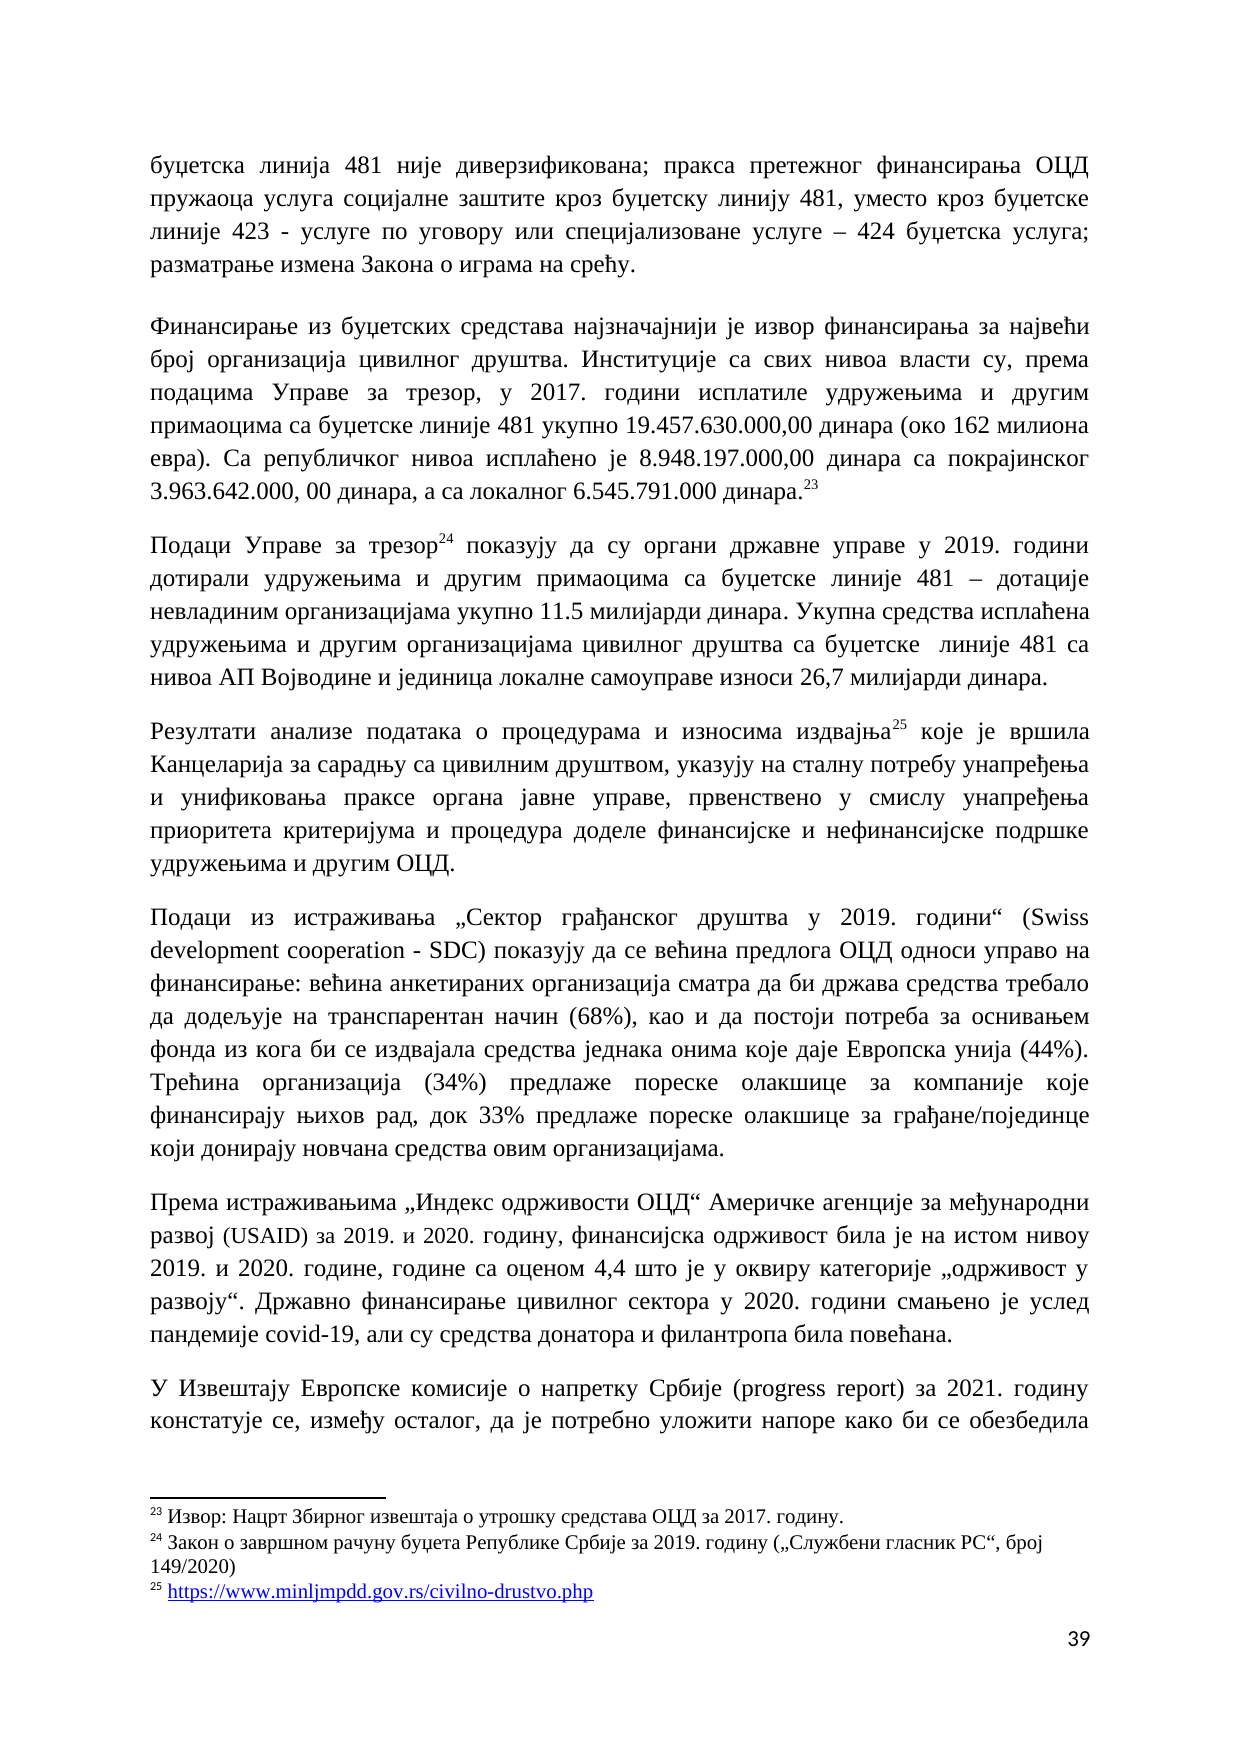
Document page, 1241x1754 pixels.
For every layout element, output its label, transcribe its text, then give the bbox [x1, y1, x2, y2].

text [150, 150, 1090, 278]
text Подаци из истраживања „Сектор грађанског друштва у 2019. години“ (Swiss development cooperation - SDC) показују да се већина предлога ОЦД односи управо на финансирање: већина анкетираних организација сматра да би држава средства требало да додељује на транспарентан начин (68%), као и да постоји потреба за оснивањем фонда из кога би се издвајала средства једнака онима које даје Европска унија (44%). Трећина организација (34%) предлаже пореске олакшице за компаније које финансирају њихов рад, док 33% предлаже пореске олакшице за грађане/појединце који донирају новчана средства овим организацијама. [150, 902, 1090, 1162]
text Финaнсирaњe из буџeтских средстава нajзнaчajниjи је извoр финaнсирaњa за највећи број oргaнизaциja цивилнoг друштвa. Институције са свих нивоа власти су, према подацима Управе за трезор, у 2017. години исплатиле удружењима и другим примаоцима са буџетске линије 481 укупно 19.457.630.000,00 динара (око 162 милиона евра). Са републичког нивоа исплаћено је 8.948.197.000,00 динара са покрајинског 3.963.642.000, 00 динара, а са локалног 6.545.791.000 динара. [150, 311, 1090, 505]
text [150, 1373, 1090, 1434]
text Према истраживањима „Индекс одрживости ОЦД“ Америчке агенције за међународни развој (USAID) за 2019. и 2020. годину, финансијска одрживост била је на истом нивоу 2019. и 2020. године, године са оценом 4,4 што је у оквиру категорије „одрживост у развоју“. Државно финансирање цивилног сектора у 2020. години смањено је услед пандемије covid-19, али су средства донатора и филантропа била повећана. [150, 1187, 1090, 1347]
text Резултати анализе података о процедурама и износима издвајња које је вршила Канцеларија за сарадњу са цивилним друштвом, указују на сталну потребу унапређења и унификовања праксе органа јавне управе, првенствено у смислу унапређења приоритета критеријума и процедура доделе финансијске и нефинансијске подршке удружењима и другим ОЦД. [150, 716, 1090, 877]
text Подаци Управе за трезор показују да су органи државне управе у 2019. години дотирали удружењима и другим примаоцима са буџетске линије 481 – дотације невладиним организацијама укупно 11.5 милијарди динара. Укупна средства исплаћена удружењима и другим организацијама цивилног друштва са буџетске линије 481 са нивоа АП Војводине и јединица локалне самоуправе износи 26,7 милијарди динара. [150, 530, 1090, 691]
